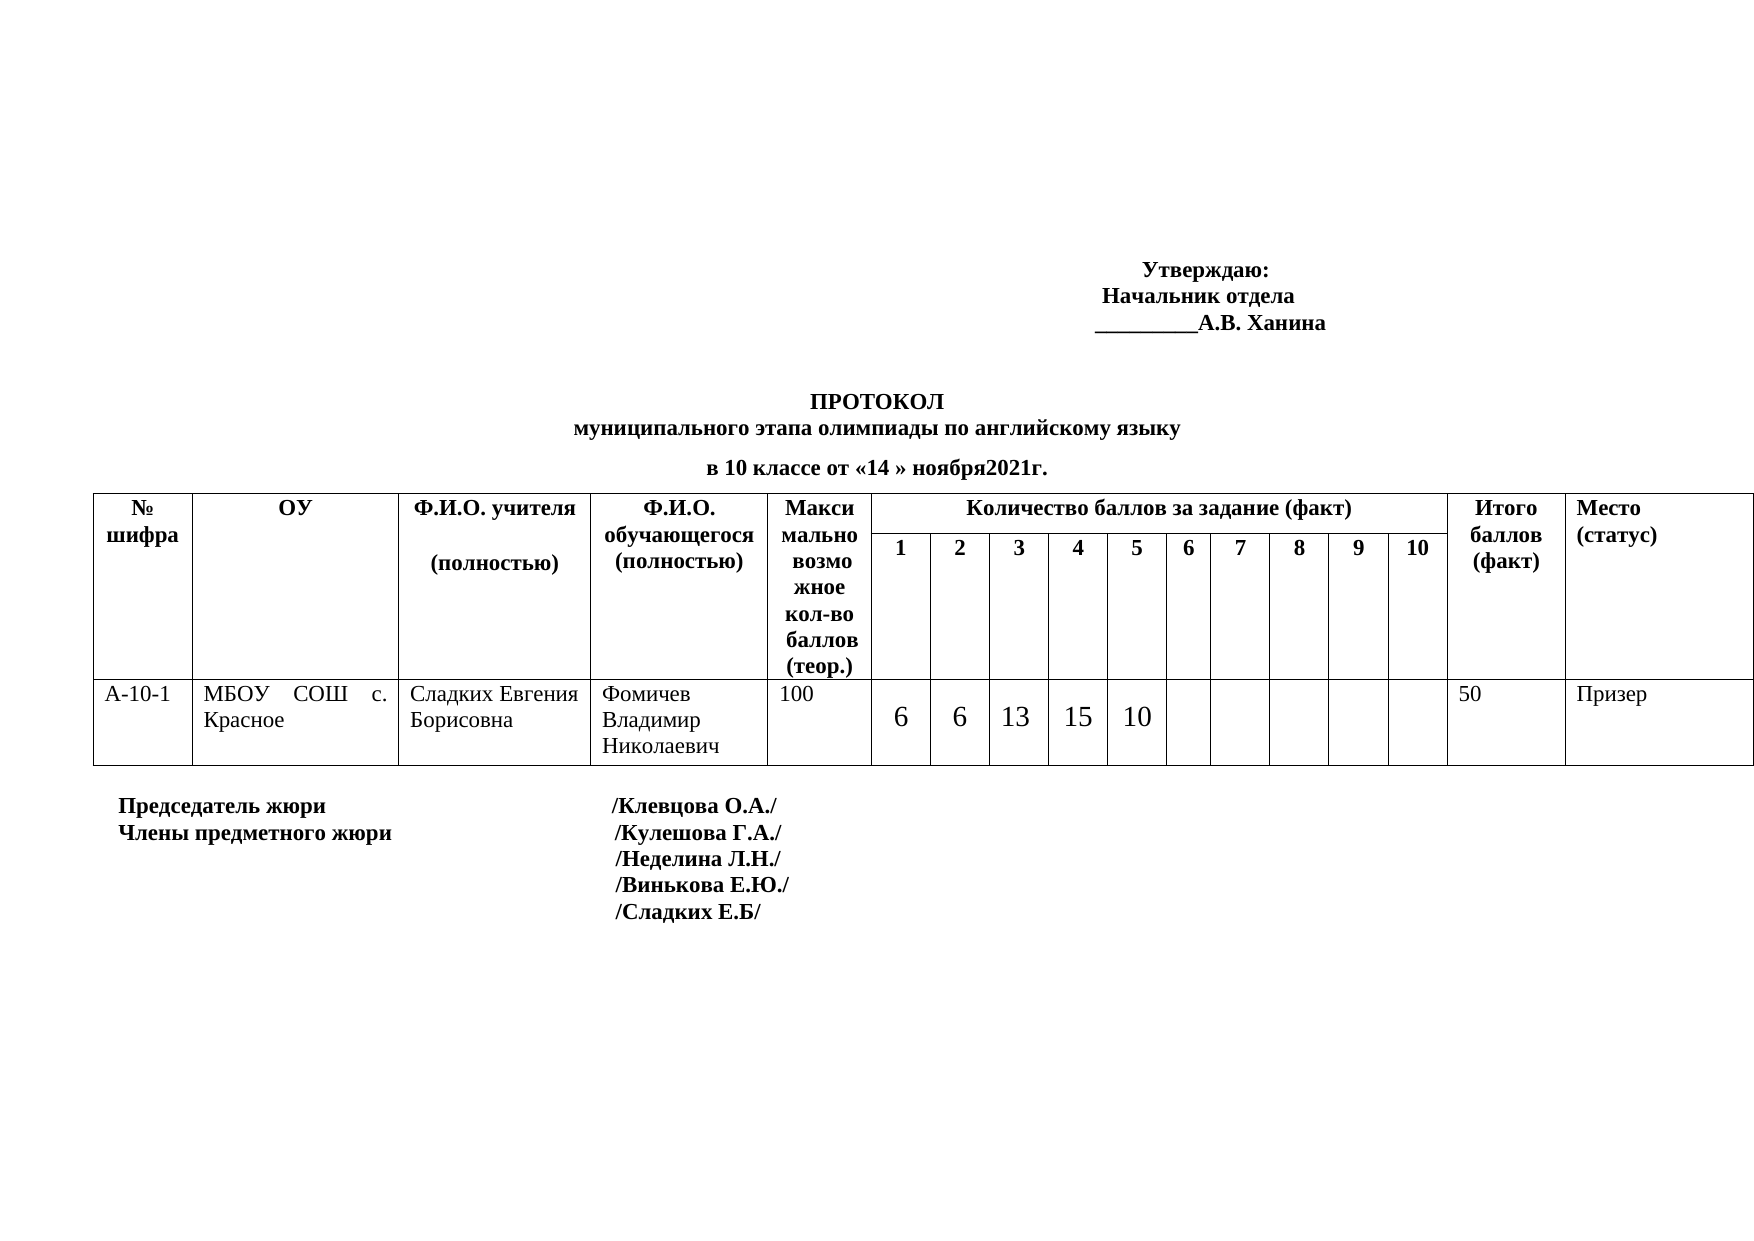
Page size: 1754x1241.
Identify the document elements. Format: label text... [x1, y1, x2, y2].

table_cell [1270, 680, 1328, 765]
table_cell Фомичев Владимир Николаевич [591, 680, 767, 765]
table_cell [1167, 680, 1210, 765]
text /Сладких Е.Б/ [118, 898, 1636, 924]
table_cell [1389, 680, 1447, 765]
table_header Место (статус) [1566, 494, 1753, 679]
table_cell 13 [990, 680, 1048, 765]
table_header Ф.И.О. обучающегося (полностью) [591, 494, 767, 679]
table_header Максимально возможное кол-во баллов (теор.) [768, 494, 871, 679]
table_cell 6 [872, 680, 930, 765]
table_cell 8 [1270, 534, 1328, 679]
table_cell 50 [1448, 680, 1565, 765]
table_cell 3 [990, 534, 1048, 679]
table_cell 2 [931, 534, 989, 679]
table_cell 4 [1049, 534, 1107, 679]
text муниципального этапа олимпиады по английскому языку [118, 414, 1636, 441]
table_header ОУ [193, 494, 398, 679]
table_cell 7 [1211, 534, 1269, 679]
table_cell 6 [1167, 534, 1210, 679]
table_header Ф.И.О. учителя (полностью) [399, 494, 590, 679]
text Члены предметного жюри /Кулешова Г.А./ [118, 819, 1636, 845]
table_cell [1211, 680, 1269, 765]
table_cell 10 [1108, 680, 1166, 765]
table_cell 100 [768, 680, 871, 765]
text /Неделина Л.Н./ [118, 845, 1636, 871]
table_header № шифра [94, 494, 192, 679]
table_header Количество баллов за задание (факт) [872, 494, 1447, 533]
table_cell Призер [1566, 680, 1753, 765]
text Начальник отдела [118, 283, 1636, 309]
table_cell МБОУ СОШ с. Красное [193, 680, 398, 765]
table_cell Сладких Евгения Борисовна [399, 680, 590, 765]
text ПРОТОКОЛ [118, 388, 1636, 414]
text Утверждаю: [118, 256, 1636, 283]
table_cell 10 [1389, 534, 1447, 679]
text в 10 классе от «14 » ноября2021г. [118, 454, 1636, 480]
table_cell 5 [1108, 534, 1166, 679]
table_header Итого баллов (факт) [1448, 494, 1565, 679]
table_cell 15 [1049, 680, 1107, 765]
text _________А.В. Ханина [118, 309, 1636, 335]
table_cell А-10-1 [94, 680, 192, 765]
table_cell [1329, 680, 1388, 765]
table_cell 1 [872, 534, 930, 679]
text Председатель жюри /Клевцова О.А./ [118, 792, 1636, 819]
table_cell 9 [1329, 534, 1388, 679]
table_cell 6 [931, 680, 989, 765]
text /Винькова Е.Ю./ [118, 871, 1636, 898]
